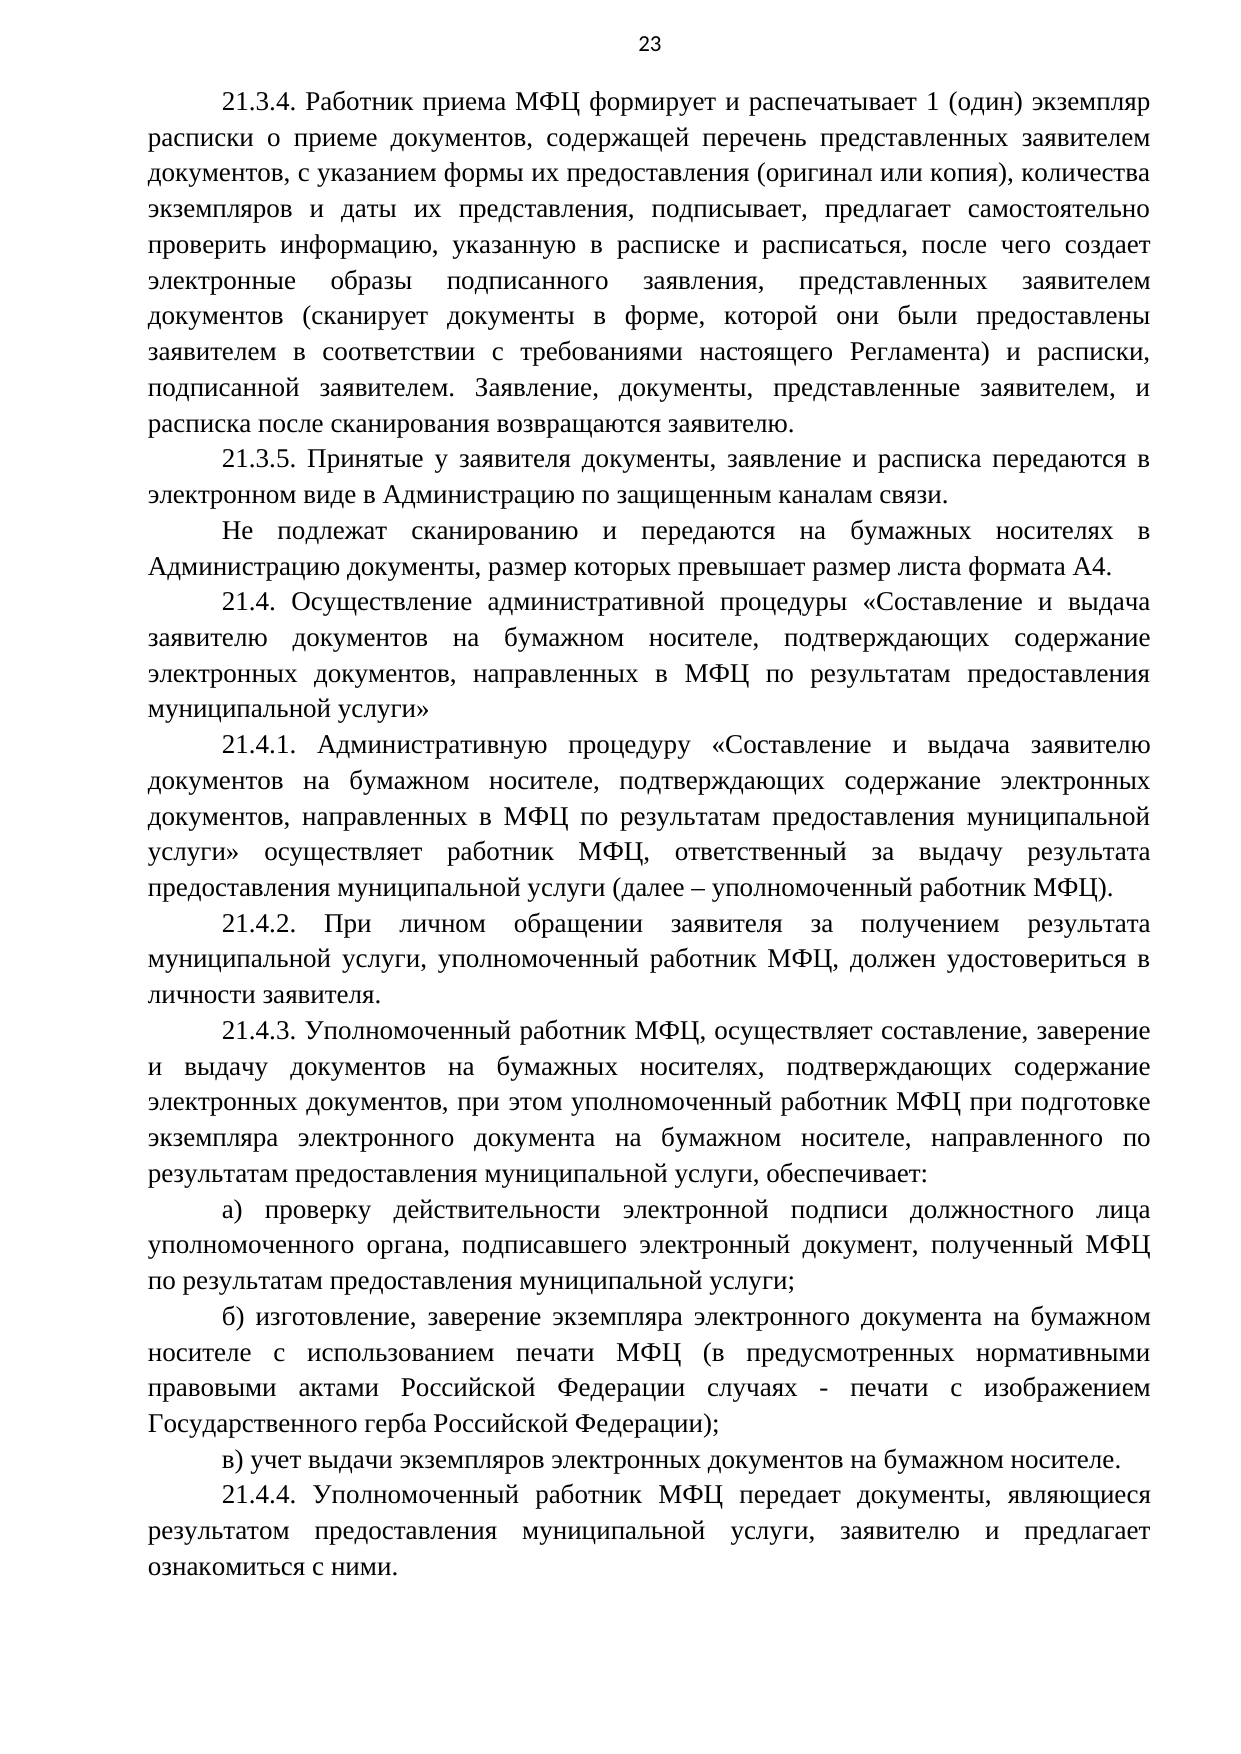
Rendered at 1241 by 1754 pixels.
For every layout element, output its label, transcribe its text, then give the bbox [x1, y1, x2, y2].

text а) проверку действительности электронной подписи должностного лица уполномоченного органа, подписавшего электронный документ, полученный МФЦ по результатам предоставления муниципальной услуги; [148, 1193, 1152, 1295]
text 21.3.5. Принятые у заявителя документы, заявление и расписка передаются в электронном виде в Администрацию по защищенным каналам связи. [148, 442, 1152, 509]
text 21.4.2. При личном обращении заявителя за получением результата муниципальной услуги, уполномоченный работник МФЦ, должен удостовериться в личности заявителя. [148, 907, 1152, 1009]
text 21.4.4. Уполномоченный работник МФЦ передает документы, являющиеся результатом предоставления муниципальной услуги, заявителю и предлагает ознакомиться с ними. [148, 1478, 1152, 1581]
text в) учет выдачи экземпляров электронных документов на бумажном носителе. [148, 1443, 1152, 1474]
text 21.4.1. Административную процедуру «Составление и выдача заявителю документов на бумажном носителе, подтверждающих содержание электронных документов, направленных в МФЦ по результатам предоставления муниципальной услуги» осуществляет работник МФЦ, ответственный за выдачу результата предоставления муниципальной услуги (далее – уполномоченный работник МФЦ). [148, 728, 1152, 902]
text б) изготовление, заверение экземпляра электронного документа на бумажном носителе с использованием печати МФЦ (в предусмотренных нормативными правовыми актами Российской Федерации случаях - печати с изображением Государственного герба Российской Федерации); [148, 1300, 1152, 1438]
text 21.3.4. Работник приема МФЦ формирует и распечатывает 1 (один) экземпляр расписки о приеме документов, содержащей перечень представленных заявителем документов, с указанием формы их предоставления (оригинал или копия), количества экземпляров и даты их представления, подписывает, предлагает самостоятельно проверить информацию, указанную в расписке и расписаться, после чего создает электронные образы подписанного заявления, представленных заявителем документов (сканирует документы в форме, которой они были предоставлены заявителем в соответствии с требованиями настоящего Регламента) и расписки, подписанной заявителем. Заявление, документы, представленные заявителем, и расписка после сканирования возвращаются заявителю. [148, 85, 1152, 438]
text 21.4.3. Уполномоченный работник МФЦ, осуществляет составление, заверение и выдачу документов на бумажных носителях, подтверждающих содержание электронных документов, при этом уполномоченный работник МФЦ при подготовке экземпляра электронного документа на бумажном носителе, направленного по результатам предоставления муниципальной услуги, обеспечивает: [148, 1014, 1152, 1188]
text 21.4. Осуществление административной процедуры «Составление и выдача заявителю документов на бумажном носителе, подтверждающих содержание электронных документов, направленных в МФЦ по результатам предоставления муниципальной услуги» [148, 585, 1152, 724]
text Не подлежат сканированию и передаются на бумажных носителях в Администрацию документы, размер которых превышает размер листа формата A4. [148, 514, 1152, 581]
